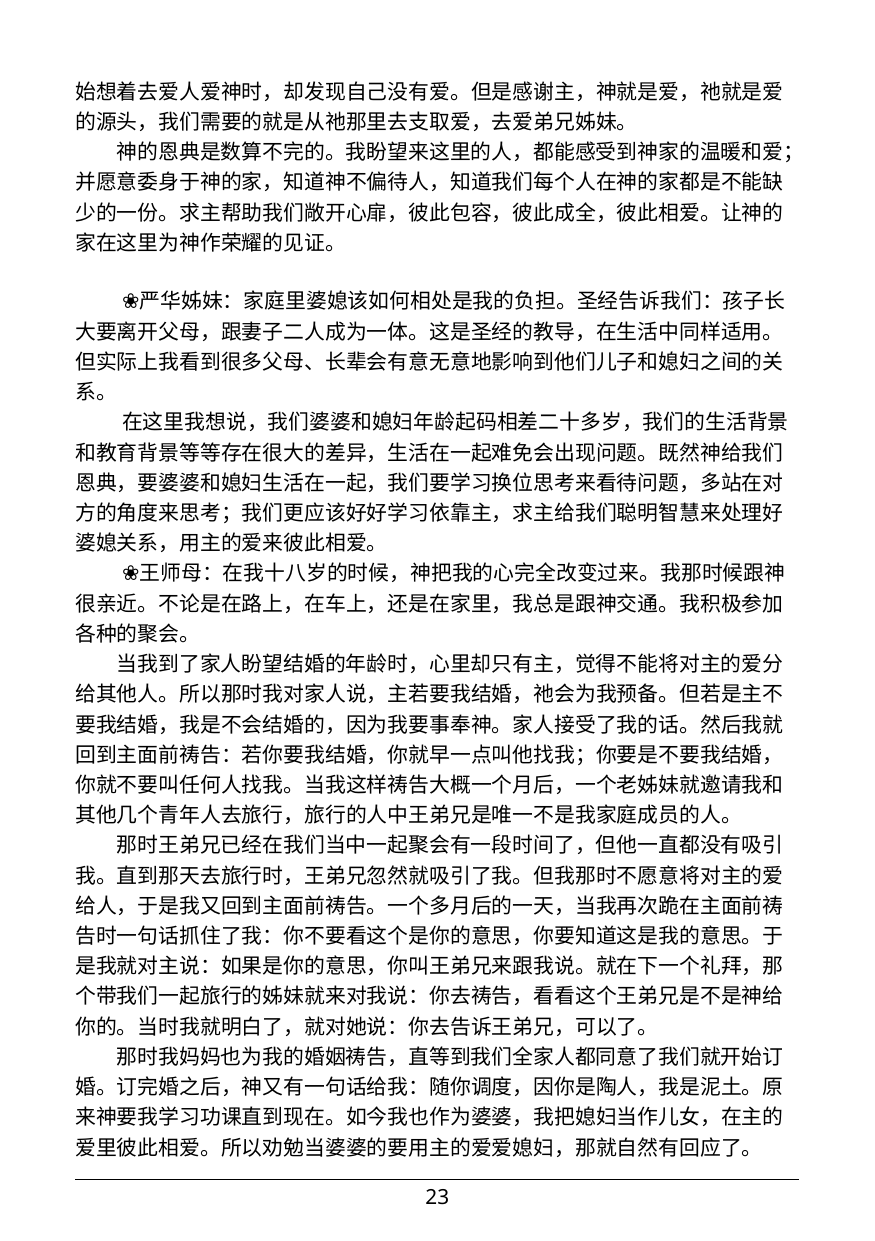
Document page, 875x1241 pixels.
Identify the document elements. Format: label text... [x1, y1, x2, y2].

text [75, 75, 799, 135]
text ❀王师母：在我十八岁的时候，神把我的心完全改变过来。我那时候跟神很亲近。不论是在路上，在车上，还是在家里，我总是跟神交通。我积极参加各种的聚会。 [75, 557, 799, 647]
text 在这里我想说，我们婆婆和媳妇年龄起码相差二十多岁，我们的生活背景和教育背景等等存在很大的差异，生活在一起难免会出现问题。既然神给我们恩典，要婆婆和媳妇生活在一起，我们要学习换位思考来看待问题，多站在对方的角度来思考；我们更应该好好学习依靠主，求主给我们聪明智慧来处理好婆媳关系，用主的爱来彼此相爱。 [75, 406, 799, 557]
text 那时我妈妈也为我的婚姻祷告，直等到我们全家人都同意了我们就开始订婚。订完婚之后，神又有一句话给我：随你调度，因你是陶人，我是泥土。原来神要我学习功课直到现在。如今我也作为婆婆，我把媳妇当作儿女，在主的爱里彼此相爱。所以劝勉当婆婆的要用主的爱爱媳妇，那就自然有回应了。 [75, 1040, 799, 1161]
text 那时王弟兄已经在我们当中一起聚会有一段时间了，但他一直都没有吸引我。直到那天去旅行时，王弟兄忽然就吸引了我。但我那时不愿意将对主的爱给人，于是我又回到主面前祷告。一个多月后的一天，当我再次跪在主面前祷告时一句话抓住了我：你不要看这个是你的意思，你要知道这是我的意思。于是我就对主说：如果是你的意思，你叫王弟兄来跟我说。就在下一个礼拜，那个带我们一起旅行的姊妹就来对我说：你去祷告，看看这个王弟兄是不是神给你的。当时我就明白了，就对她说：你去告诉王弟兄，可以了。 [75, 829, 799, 1040]
text 当我到了家人盼望结婚的年龄时，心里却只有主，觉得不能将对主的爱分给其他人。所以那时我对家人说，主若要我结婚，祂会为我预备。但若是主不要我结婚，我是不会结婚的，因为我要事奉神。家人接受了我的话。然后我就回到主面前祷告：若你要我结婚，你就早一点叫他找我；你要是不要我结婚，你就不要叫任何人找我。当我这样祷告大概一个月后，一个老姊妹就邀请我和其他几个青年人去旅行，旅行的人中王弟兄是唯一不是我家庭成员的人。 [75, 647, 799, 829]
text ❀严华姊妹：家庭里婆媳该如何相处是我的负担。圣经告诉我们：孩子长大要离开父母，跟妻子二人成为一体。这是圣经的教导，在生活中同样适用。但实际上我看到很多父母、长辈会有意无意地影响到他们儿子和媳妇之间的关系。 [75, 285, 799, 406]
text 神的恩典是数算不完的。我盼望来这里的人，都能感受到神家的温暖和爱；并愿意委身于神的家，知道神不偏待人，知道我们每个人在神的家都是不能缺少的一份。求主帮助我们敞开心扉，彼此包容，彼此成全，彼此相爱。让神的家在这里为神作荣耀的见证。 [75, 135, 799, 256]
